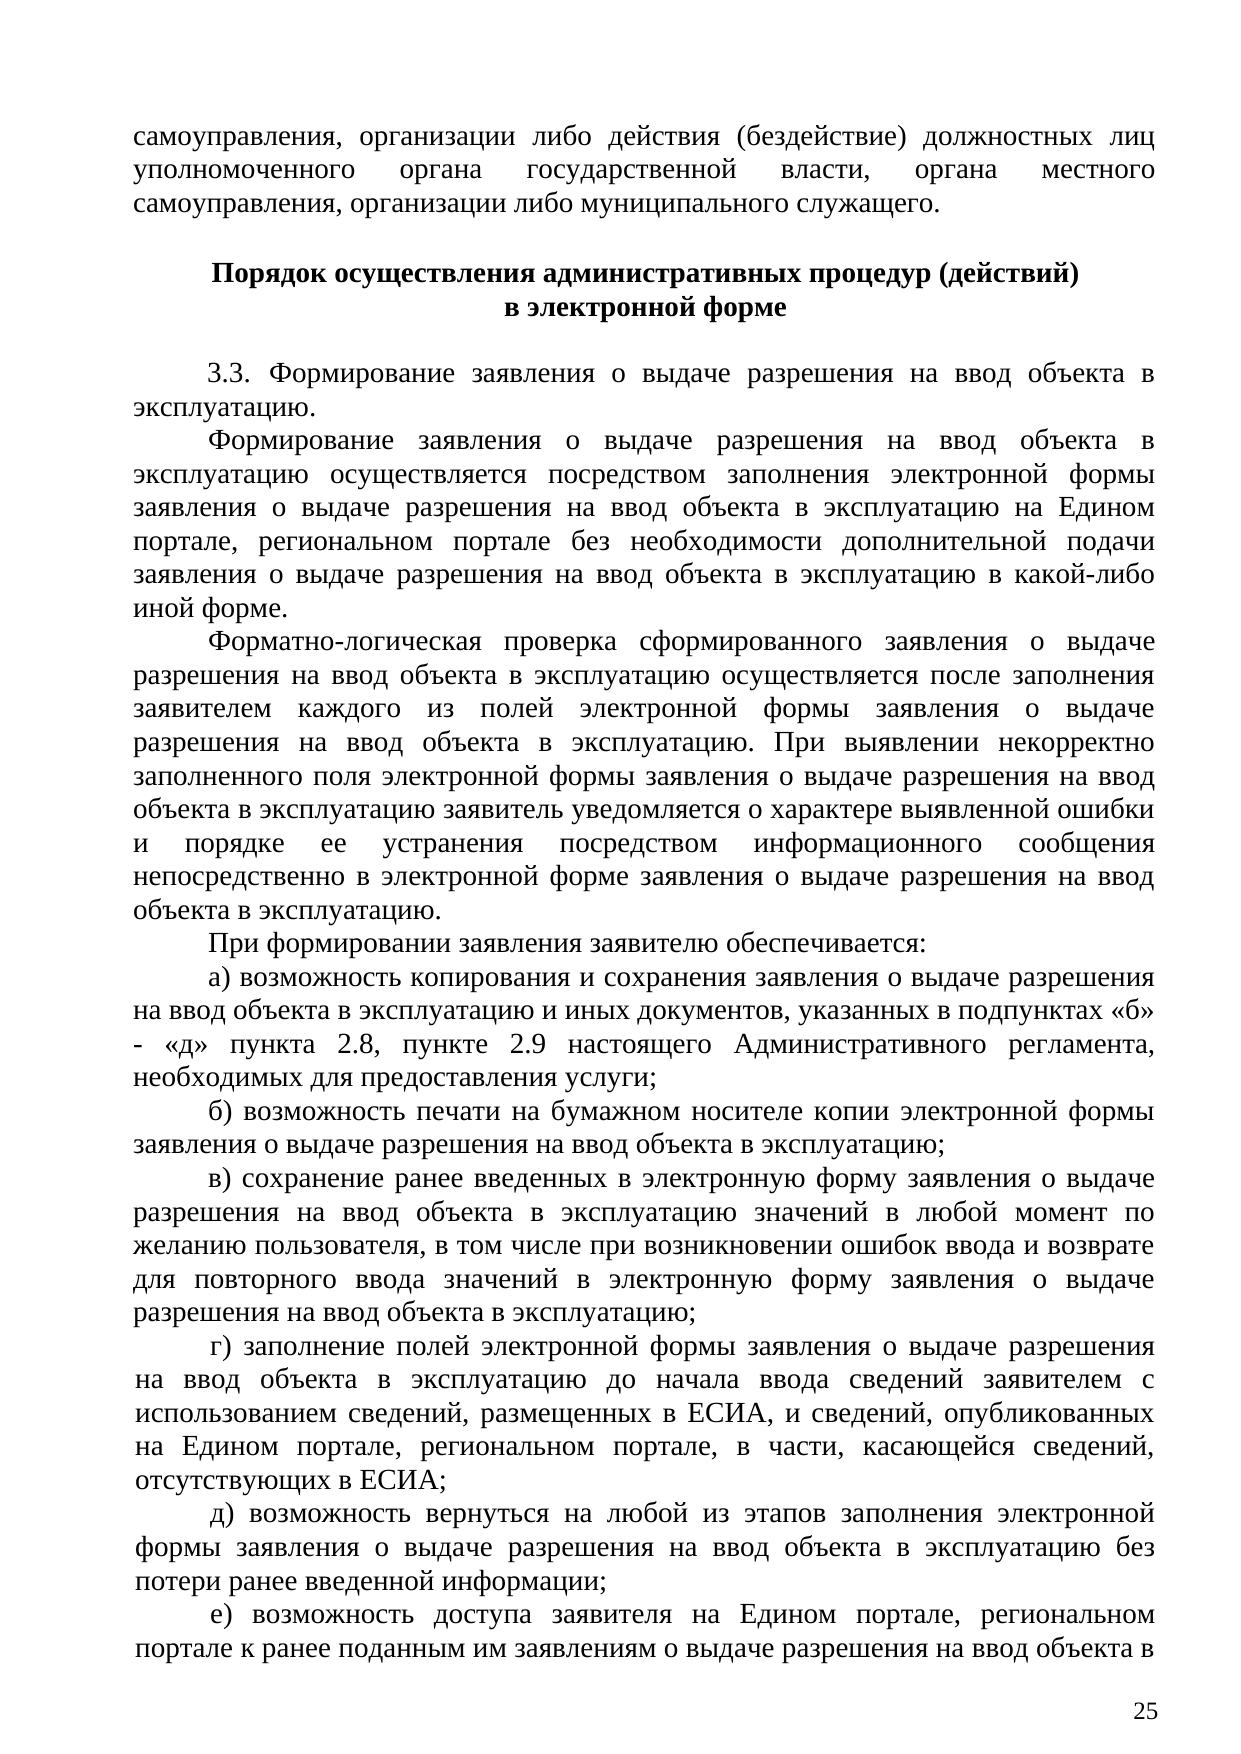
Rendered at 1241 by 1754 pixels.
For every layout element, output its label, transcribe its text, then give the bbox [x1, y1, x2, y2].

text Порядок осуществления административных процедур (действий) [133, 255, 1158, 289]
text Формирование заявления о выдаче разрешения на ввод объекта в эксплуатацию осуществляется посредством заполнения электронной формы заявления о выдаче разрешения на ввод объекта в эксплуатацию на Едином портале, региональном портале без необходимости дополнительной подачи заявления о выдаче разрешения на ввод объекта в эксплуатацию в какой-либо иной форме. [133, 423, 1156, 624]
text в электронной форме [133, 289, 1158, 322]
text д) возможность вернуться на любой из этапов заполнения электронной формы заявления о выдаче разрешения на ввод объекта в эксплуатацию без потери ранее введенной информации; [135, 1496, 1156, 1597]
text в) сохранение ранее введенных в электронную форму заявления о выдаче разрешения на ввод объекта в эксплуатацию значений в любой момент по желанию пользователя, в том числе при возникновении ошибок ввода и возврате для повторного ввода значений в электронную форму заявления о выдаче разрешения на ввод объекта в эксплуатацию; [133, 1161, 1156, 1328]
text Форматно-логическая проверка сформированного заявления о выдаче разрешения на ввод объекта в эксплуатацию осуществляется после заполнения заявителем каждого из полей электронной формы заявления о выдаче разрешения на ввод объекта в эксплуатацию. При выявлении некорректно заполненного поля электронной формы заявления о выдаче разрешения на ввод объекта в эксплуатацию заявитель уведомляется о характере выявленной ошибки и порядке ее устранения посредством информационного сообщения непосредственно в электронной форме заявления о выдаче разрешения на ввод объекта в эксплуатацию. [133, 624, 1156, 926]
list Формирование заявления о выдаче разрешения на ввод объекта в эксплуатацию. [133, 356, 1156, 423]
text г) заполнение полей электронной формы заявления о выдаче разрешения на ввод объекта в эксплуатацию до начала ввода сведений заявителем с использованием сведений, размещенных в ЕСИА, и сведений, опубликованных на Едином портале, региональном портале, в части, касающейся сведений, отсутствующих в ЕСИА; [135, 1328, 1156, 1496]
text б) возможность печати на бумажном носителе копии электронной формы заявления о выдаче разрешения на ввод объекта в эксплуатацию; [133, 1094, 1156, 1161]
text При формировании заявления заявителю обеспечивается: [133, 926, 1158, 959]
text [135, 1597, 1156, 1664]
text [133, 118, 1156, 219]
text а) возможность копирования и сохранения заявления о выдаче разрешения на ввод объекта в эксплуатацию и иных документов, указанных в подпунктах «б» - «д» пункта 2.8, пункте 2.9 настоящего Административного регламента, необходимых для предоставления услуги; [133, 959, 1156, 1094]
